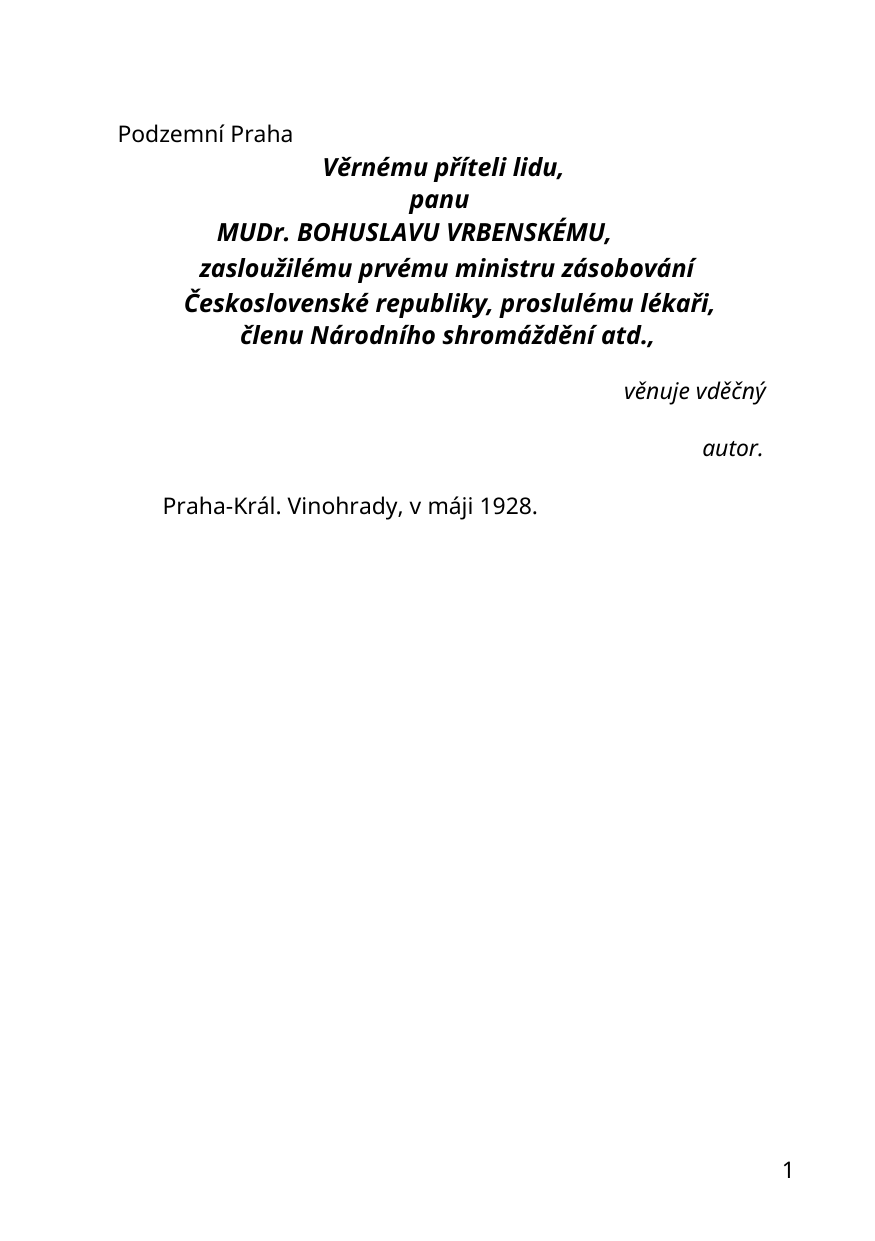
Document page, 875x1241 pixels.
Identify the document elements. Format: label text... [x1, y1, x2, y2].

text věnuje vděčný autor. [624, 375, 795, 463]
text Věrnému příteli lidu, panu [322, 150, 614, 216]
text Praha-Král. Vinohrady, v máji 1928. [162, 489, 787, 521]
text MUDr. BOHUSLAVU VRBENSKÉMU, [217, 216, 753, 248]
text Podzemní Praha [89, 118, 789, 149]
text zasloužilému prvému ministru zásobování [199, 251, 753, 284]
text Československé republiky, proslulému lékaři, členu Národního shromáždění atd., [184, 287, 753, 352]
